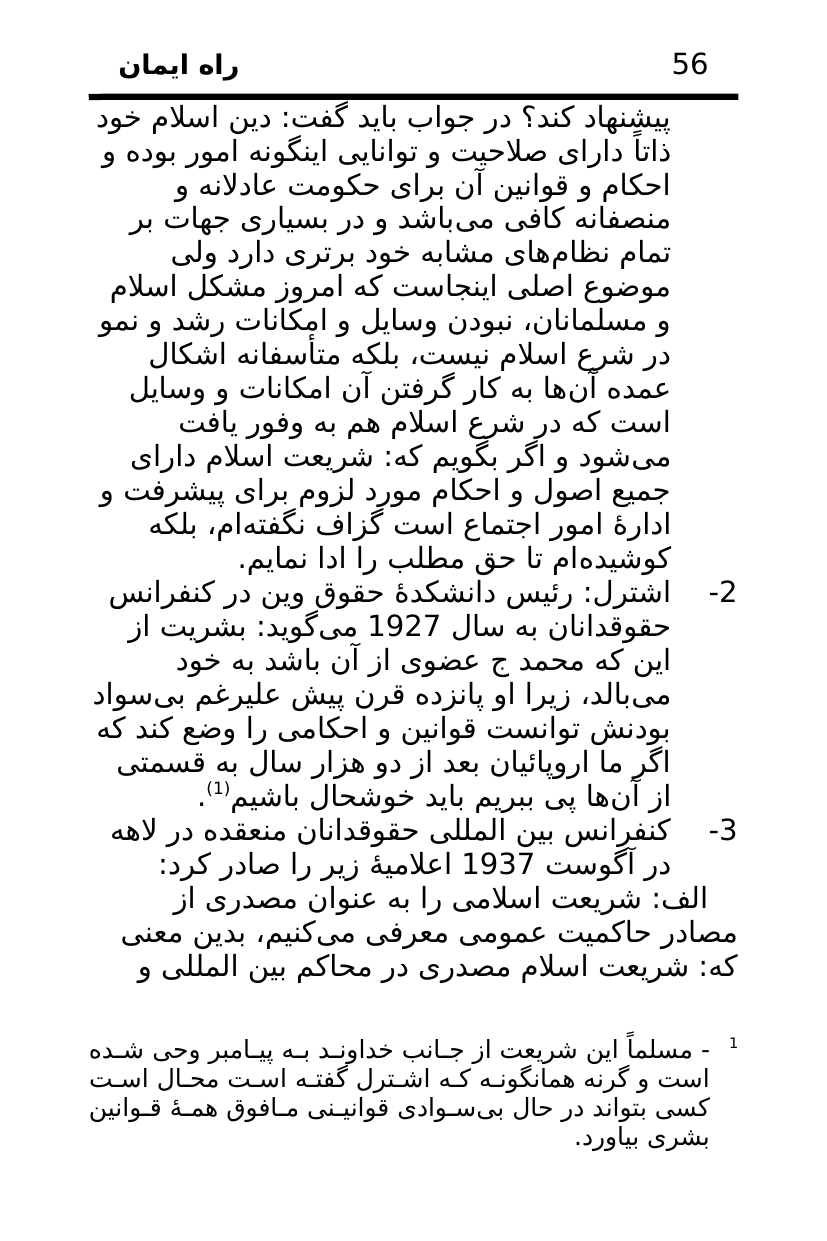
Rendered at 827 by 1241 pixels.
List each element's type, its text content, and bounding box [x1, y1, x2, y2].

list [89, 100, 708, 575]
list کنفرانس بین المللی حقوقدانان منعقده در لاهه در آگوست 1937 اعلامیۀ زیر را صادر کرد: [89, 813, 708, 881]
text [89, 881, 738, 983]
list اشترل: رئیس دانشکدۀ حقوق وین در کنفرانس حقوقدانان به سال 1927 می‌گوید: بشریت از این که محمد ج عضوی از آن باشد به خود می‌بالد، زیرا او پانزده قرن پیش علیرغم بی‌سواد بودنش توانست قوانین و احکامی را وضع کند که اگر ما اروپائیان بعد از دو هزار سال به قسمتی از آن‌ها پی ببریم باید خوشحال باشیم(). [89, 575, 708, 813]
